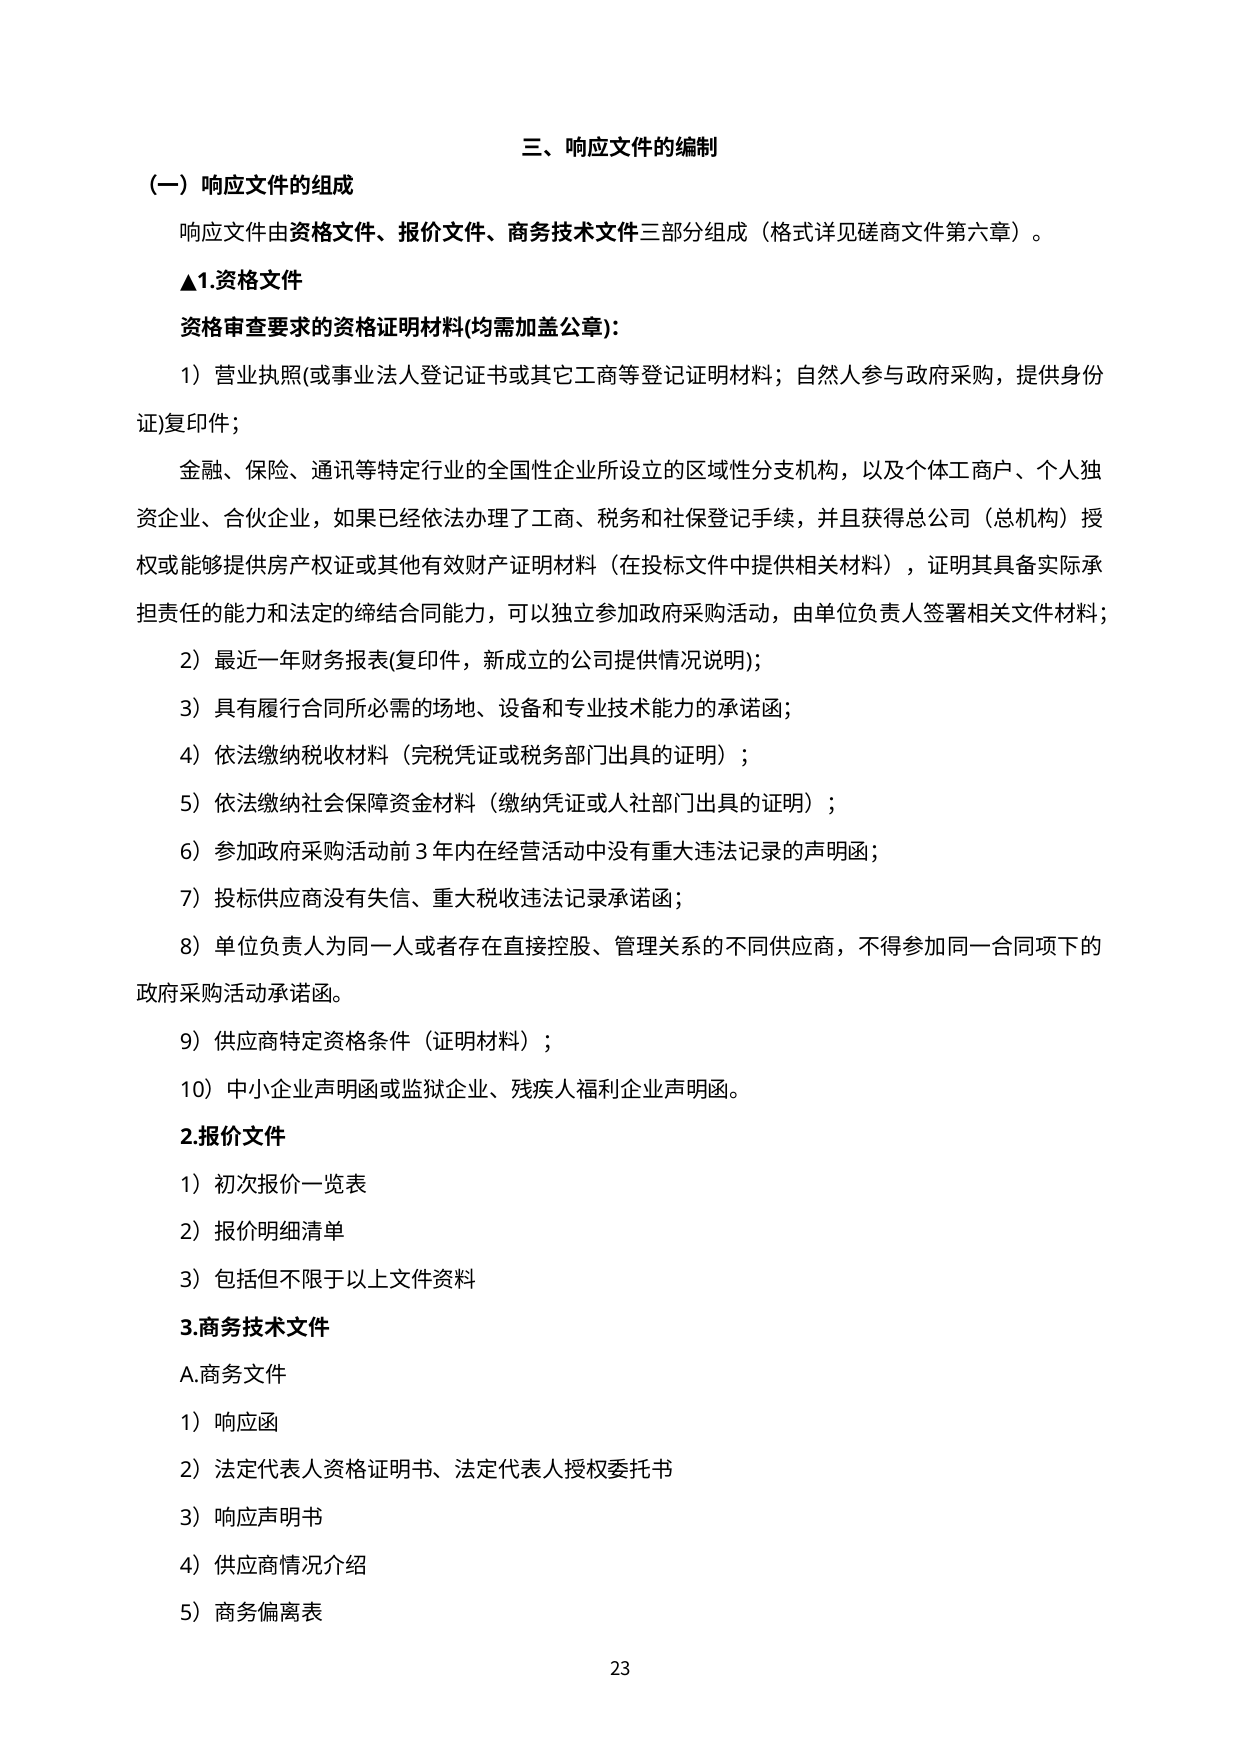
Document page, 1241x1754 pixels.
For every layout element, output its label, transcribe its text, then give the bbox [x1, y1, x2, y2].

text 资格审查要求的资格证明材料(均需加盖公章)： [136, 310, 1104, 342]
text 3）响应声明书 [136, 1500, 1104, 1532]
text A.商务文件 [136, 1357, 1104, 1389]
text 5）依法缴纳社会保障资金材料（缴纳凭证或人社部门出具的证明）； [136, 786, 1104, 818]
text 4）供应商情况介绍 [136, 1548, 1104, 1579]
text 1）响应函 [136, 1405, 1104, 1437]
text 5）商务偏离表 [136, 1595, 1104, 1627]
text 3）包括但不限于以上文件资料 [136, 1262, 1104, 1294]
text 3）具有履行合同所必需的场地、设备和专业技术能力的承诺函； [136, 691, 1104, 723]
text 2）最近一年财务报表(复印件，新成立的公司提供情况说明)； [136, 643, 1104, 675]
text 2）法定代表人资格证明书、法定代表人授权委托书 [136, 1452, 1104, 1484]
text 8）单位负责人为同一人或者存在直接控股、管理关系的不同供应商，不得参加同一合同项下的政府采购活动承诺函。 [136, 929, 1104, 1008]
text 3.商务技术文件 [136, 1309, 1104, 1341]
text 9）供应商特定资格条件（证明材料）； [136, 1024, 1104, 1056]
text 2）报价明细清单 [136, 1214, 1104, 1246]
text 三、响应文件的编制 [136, 130, 1104, 162]
text 6）参加政府采购活动前3年内在经营活动中没有重大违法记录的声明函； [136, 834, 1104, 865]
text 2.报价文件 [136, 1119, 1104, 1151]
text 7）投标供应商没有失信、重大税收违法记录承诺函； [136, 881, 1104, 913]
text （一）响应文件的组成 [136, 168, 1104, 199]
text 响应文件由资格文件、报价文件、商务技术文件三部分组成（格式详见磋商文件第六章）。 [136, 215, 1104, 247]
text 1）营业执照(或事业法人登记证书或其它工商等登记证明材料；自然人参与政府采购，提供身份证)复印件； [136, 358, 1104, 437]
text ▲1.资格文件 [136, 263, 1104, 294]
text 金融、保险、通讯等特定行业的全国性企业所设立的区域性分支机构，以及个体工商户、个人独资企业、合伙企业，如果已经依法办理了工商、税务和社保登记手续，并且获得总公司（总机构）授权或能够提供房产权证或其他有效财产证明材料（在投标文件中提供相关材料），证明其具备实际承担责任的能力和法定的缔结合同能力，可以独立参加政府采购活动，由单位负责人签署相关文件材料； [136, 453, 1104, 627]
text 4）依法缴纳税收材料（完税凭证或税务部门出具的证明）； [136, 738, 1104, 770]
text 1）初次报价一览表 [136, 1167, 1104, 1198]
text 10）中小企业声明函或监狱企业、残疾人福利企业声明函。 [136, 1072, 1104, 1103]
